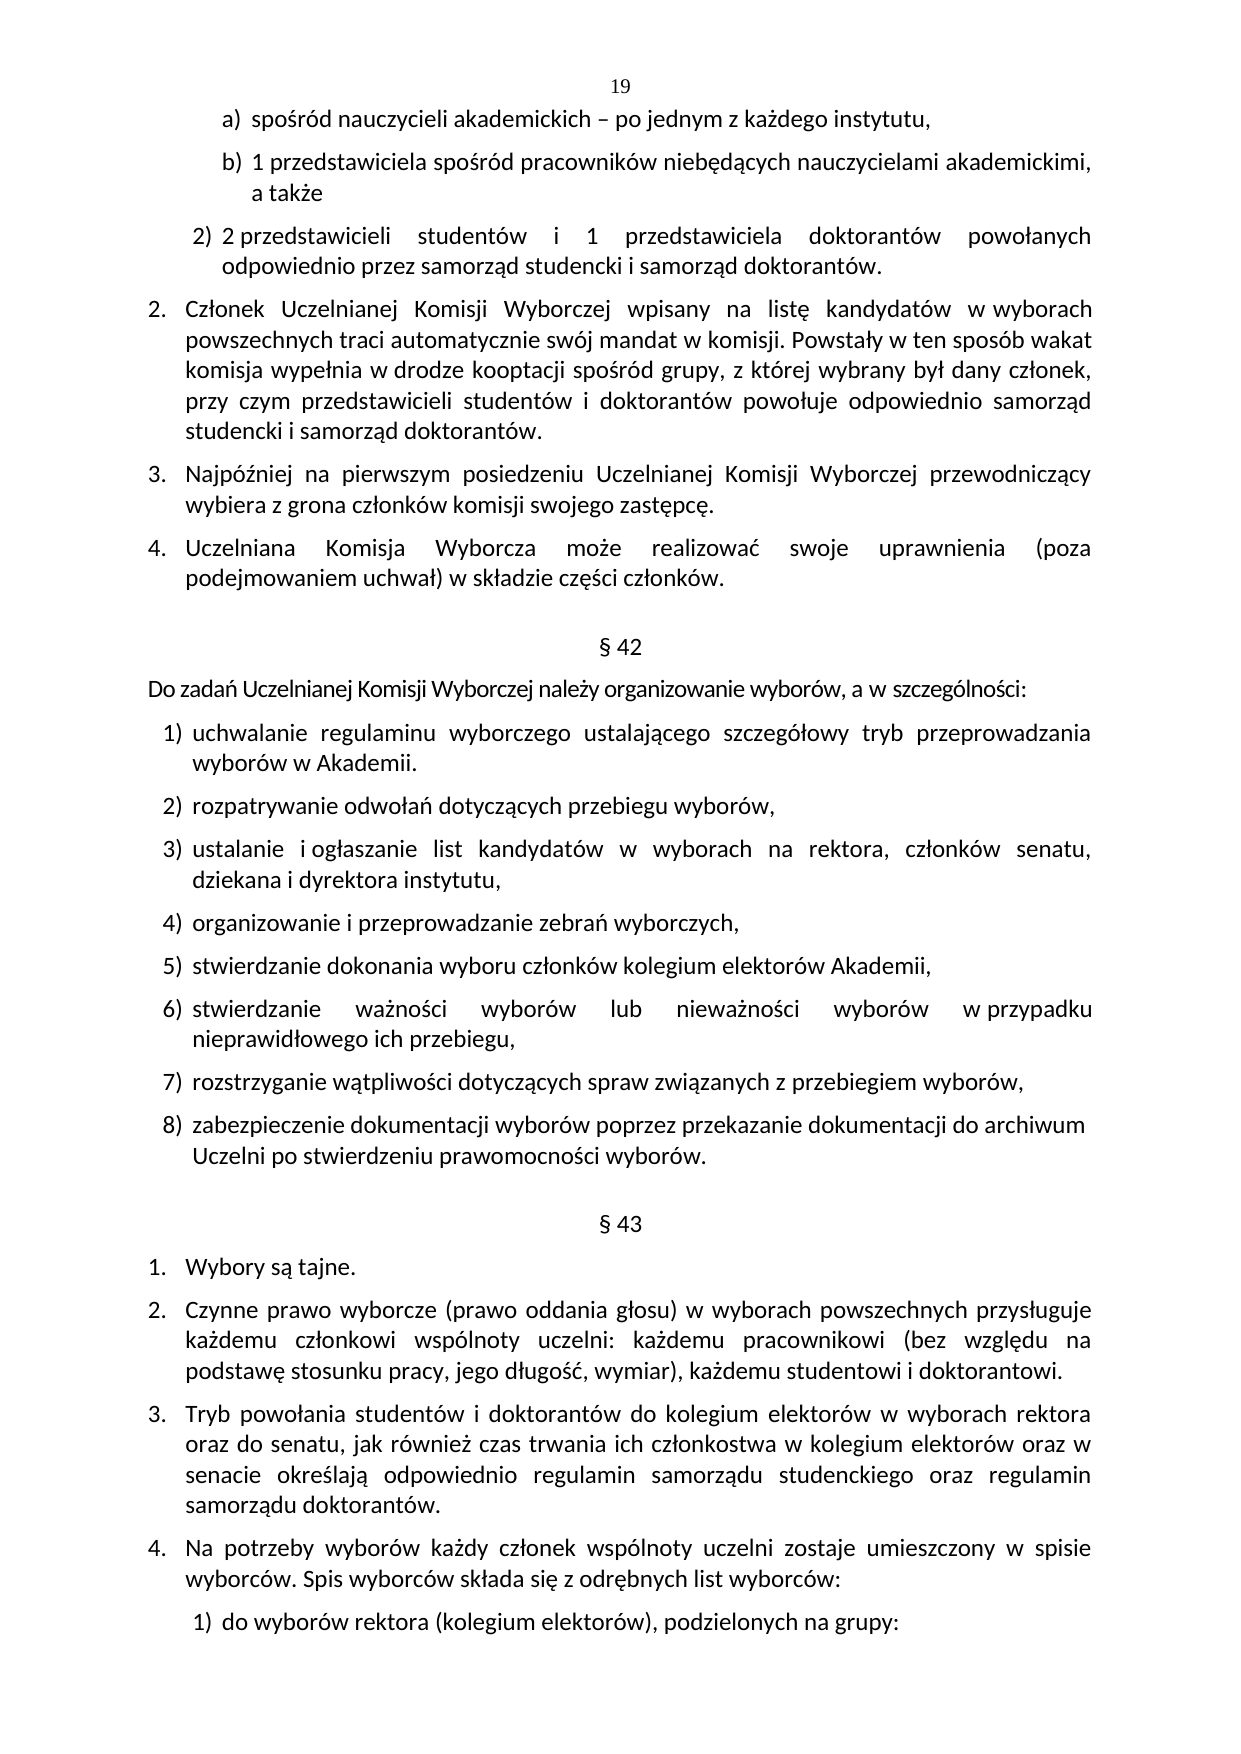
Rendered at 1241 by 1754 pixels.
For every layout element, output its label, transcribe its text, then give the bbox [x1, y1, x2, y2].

list stwierdzanie dokonania wyboru członków kolegium elektorów Akademii, [162, 950, 1092, 980]
list organizowanie i przeprowadzanie zebrań wyborczych, [162, 907, 1092, 937]
text Do zadań Uczelnianej Komisji Wyborczej należy organizowanie wyborów, a w szczególności: [148, 674, 1092, 704]
list rozstrzyganie wątpliwości dotyczących spraw związanych z przebiegiem wyborów, [162, 1066, 1092, 1097]
list rozpatrywanie odwołań dotyczących przebiegu wyborów, [162, 790, 1092, 821]
list uchwalanie regulaminu wyborczego ustalającego szczegółowy tryb przeprowadzania wyborów w Akademii. [162, 717, 1092, 778]
list ustalanie i ogłaszanie list kandydatów w wyborach na rektora, członków senatu, dziekana i dyrektora instytutu, [162, 833, 1092, 894]
list zabezpieczenie dokumentacji wyborów poprzez przekazanie dokumentacji do archiwum Uczelni po stwierdzeniu prawomocności wyborów. [162, 1109, 1092, 1170]
list Uczelniana Komisja Wyborcza może realizować swoje uprawnienia (poza podejmowaniem uchwał) w składzie części członków. [148, 532, 1092, 593]
list 2 przedstawicieli studentów i 1 przedstawiciela doktorantów powołanych odpowiednio przez samorząd studencki i samorząd doktorantów. [192, 220, 1092, 281]
list 1 przedstawiciela spośród pracowników niebędących nauczycielami akademickimi, a także [222, 146, 1092, 207]
text § 42 [148, 631, 1092, 661]
list do wyborów rektora (kolegium elektorów), podzielonych na grupy: [192, 1606, 1092, 1637]
list Najpóźniej na pierwszym posiedzeniu Uczelnianej Komisji Wyborczej przewodniczący wybiera z grona członków komisji swojego zastępcę. [148, 458, 1092, 519]
text § 43 [148, 1208, 1092, 1238]
list stwierdzanie ważności wyborów lub nieważności wyborów w przypadku nieprawidłowego ich przebiegu, [162, 993, 1092, 1054]
list spośród nauczycieli akademickich – po jednym z każdego instytutu, [222, 103, 1092, 134]
list Tryb powołania studentów i doktorantów do kolegium elektorów w wyborach rektora oraz do senatu, jak również czas trwania ich członkostwa w kolegium elektorów oraz w senacie określają odpowiednio regulamin samorządu studenckiego oraz regulamin samorządu doktorantów. [148, 1398, 1092, 1520]
list Na potrzeby wyborów każdy członek wspólnoty uczelni zostaje umieszczony w spisie wyborców. Spis wyborców składa się z odrębnych list wyborców: [148, 1533, 1092, 1594]
list Czynne prawo wyborcze (prawo oddania głosu) w wyborach powszechnych przysługuje każdemu członkowi wspólnoty uczelni: każdemu pracownikowi (bez względu na podstawę stosunku pracy, jego długość, wymiar), każdemu studentowi i doktorantowi. [148, 1294, 1092, 1386]
list Wybory są tajne. [148, 1251, 1092, 1281]
list Członek Uczelnianej Komisji Wyborczej wpisany na listę kandydatów w wyborach powszechnych traci automatycznie swój mandat w komisji. Powstały w ten sposób wakat komisja wypełnia w drodze kooptacji spośród grupy, z której wybrany był dany członek, przy czym przedstawicieli studentów i doktorantów powołuje odpowiednio samorząd studencki i samorząd doktorantów. [148, 293, 1092, 446]
